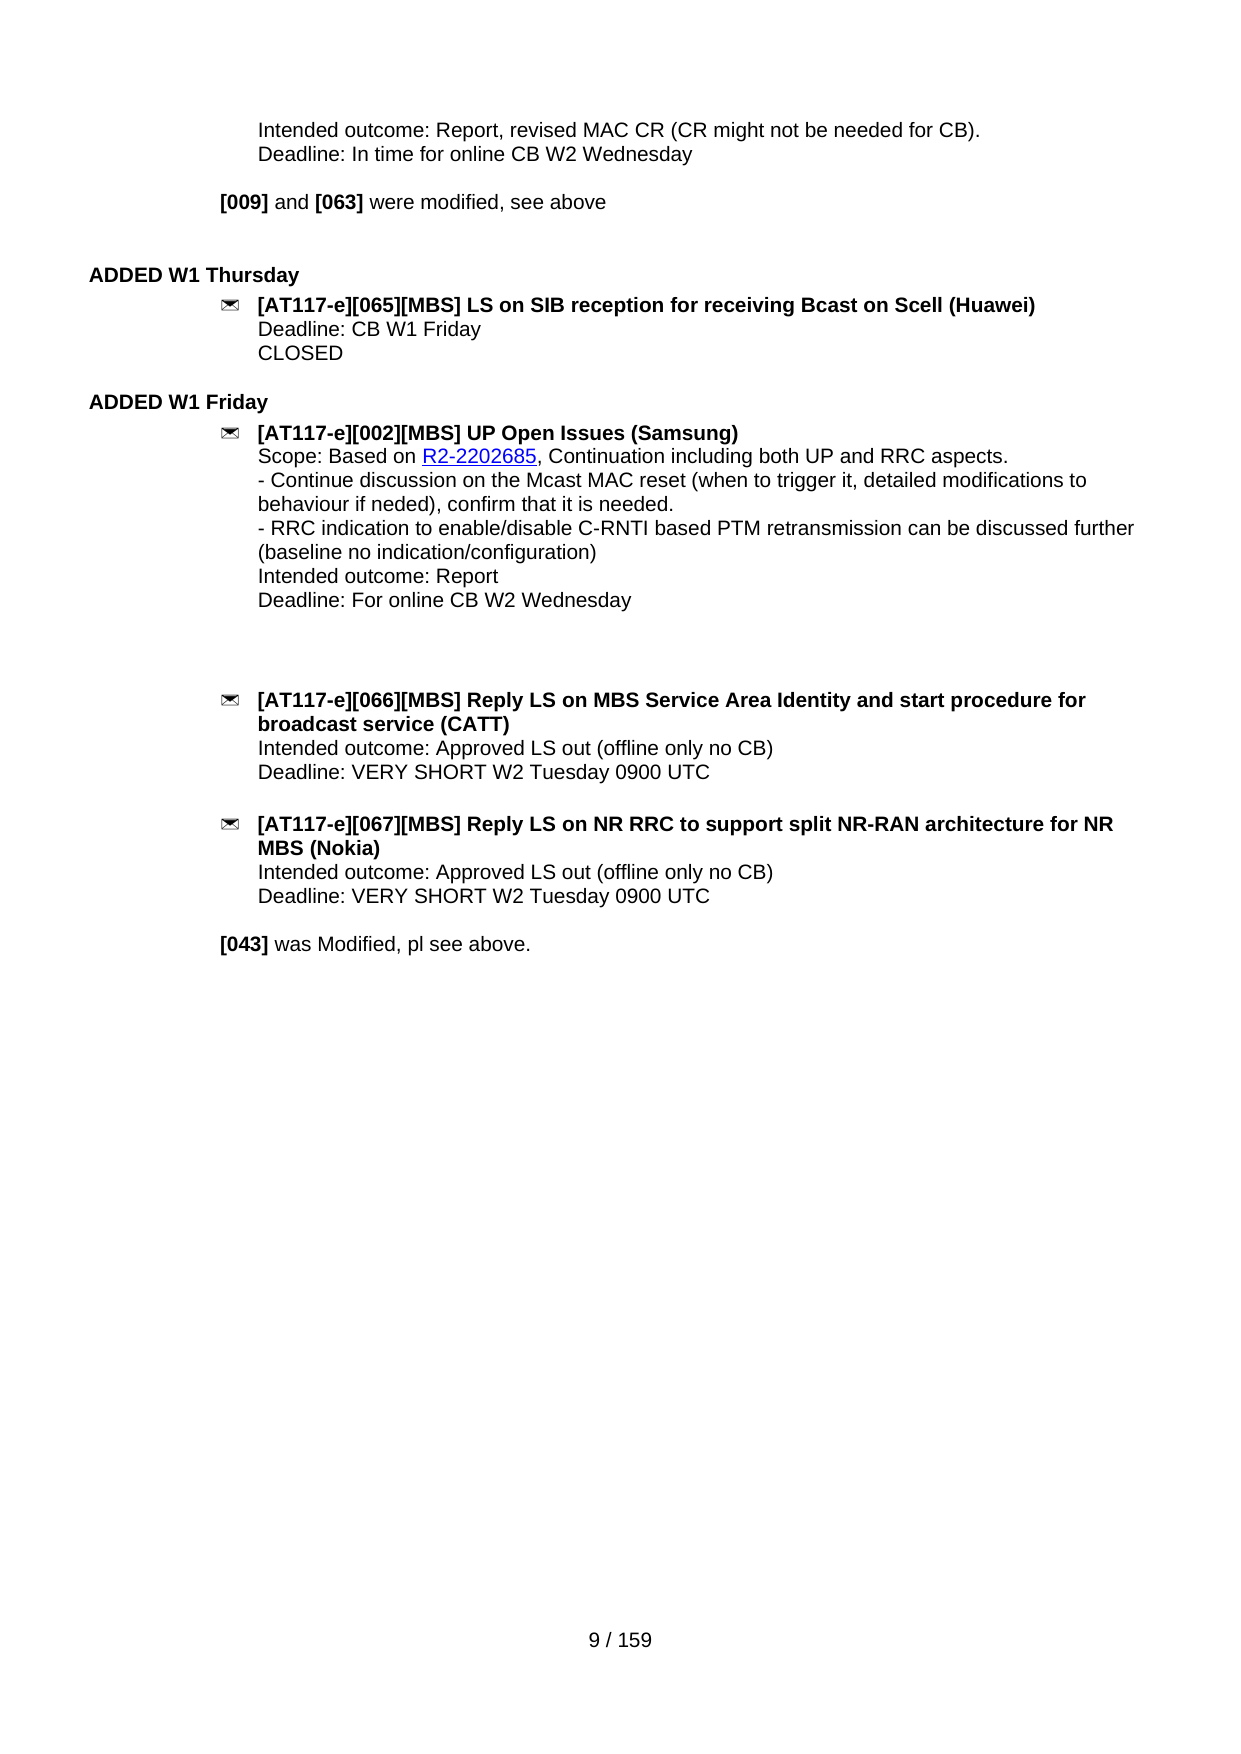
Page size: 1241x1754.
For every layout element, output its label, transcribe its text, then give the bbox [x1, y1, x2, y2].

text CLOSED [220, 341, 1152, 365]
text Intended outcome: Report, revised MAC CR (CR might not be needed for CB). [220, 118, 1152, 142]
text Intended outcome: Approved LS out (offline only no CB) [220, 860, 1152, 884]
text Deadline: In time for online CB W2 Wednesday [220, 142, 1152, 166]
text [AT117-e][002][MBS] UP Open Issues (Samsung) [220, 420, 1152, 444]
text ADDED W1 Friday [89, 390, 1152, 414]
text [009] and [063] were modified, see above [220, 190, 1152, 214]
text Intended outcome: Report [220, 564, 1152, 588]
text Scope: Based on R2-2202685, Continuation including both UP and RRC aspects. [220, 444, 1152, 468]
text [AT117-e][065][MBS] LS on SIB reception for receiving Bcast on Scell (Huawei) [220, 293, 1152, 317]
text Deadline: CB W1 Friday [220, 317, 1152, 341]
text Deadline: VERY SHORT W2 Tuesday 0900 UTC [220, 760, 1152, 784]
text ADDED W1 Thursday [89, 263, 1152, 287]
text [043] was Modified, pl see above. [220, 932, 1152, 956]
text Deadline: For online CB W2 Wednesday [220, 588, 1152, 612]
text Deadline: VERY SHORT W2 Tuesday 0900 UTC [220, 884, 1152, 908]
text [AT117-e][067][MBS] Reply LS on NR RRC to support split NR-RAN architecture for NR MBS (Nokia) [220, 812, 1152, 860]
text Intended outcome: Approved LS out (offline only no CB) [220, 736, 1152, 760]
text - Continue discussion on the Mcast MAC reset (when to trigger it, detailed modifications to behaviour if neded), confirm that it is needed. [220, 468, 1152, 516]
text [AT117-e][066][MBS] Reply LS on MBS Service Area Identity and start procedure for broadcast service (CATT) [220, 688, 1152, 736]
text - RRC indication to enable/disable C-RNTI based PTM retransmission can be discussed further (baseline no indication/configuration) [220, 516, 1152, 564]
